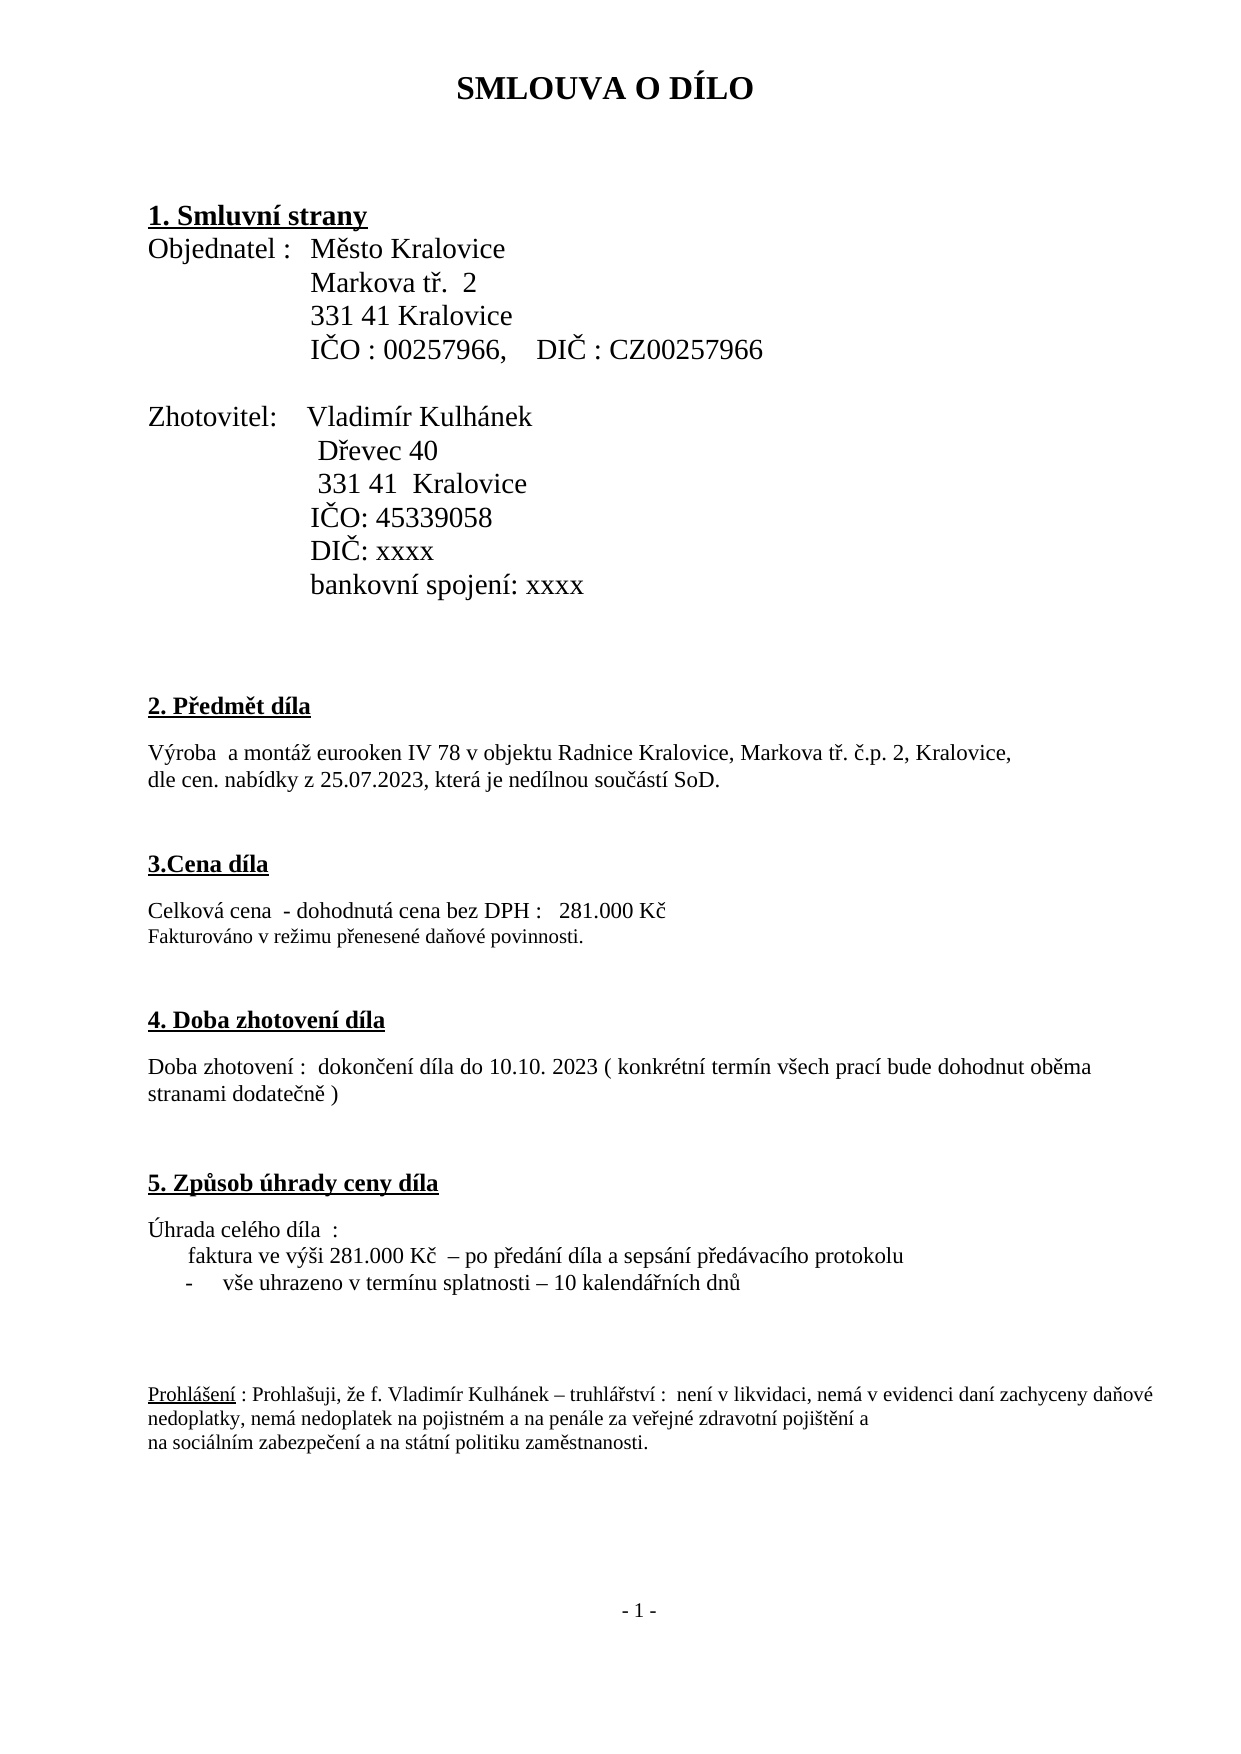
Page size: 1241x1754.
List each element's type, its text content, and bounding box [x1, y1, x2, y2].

text Fakturováno v režimu přenesené daňové povinnosti. [148, 924, 1093, 948]
text DIČ: xxxx [148, 533, 1093, 567]
subtitle Zhotovitel: Vladimír Kulhánek [148, 399, 1093, 433]
text Prohlášení : Prohlašuji, že f. Vladimír Kulhánek – truhlářství : není v likvidaci, nemá v evidenci daní zachyceny daňové nedoplatky, nemá nedoplatek na pojistném a na penále za veřejné zdravotní pojištění a [148, 1382, 1211, 1430]
text IČO: 45339058 [148, 500, 1093, 533]
text IČO : 00257966, DIČ : CZ00257966 [148, 332, 1093, 366]
subtitle 1. Smluvní strany [148, 198, 1093, 231]
text SMLOUVA O DÍLO [148, 68, 1093, 107]
text Úhrada celého díla : [148, 1216, 1093, 1243]
text faktura ve výši 281.000 Kč – po předání díla a sepsání předávacího protokolu [148, 1243, 1196, 1269]
text bankovní spojení: xxxx [148, 567, 1093, 600]
text 3.Cena díla [148, 849, 1093, 878]
subtitle Doba zhotovení : dokončení díla do 10.10. 2023 ( konkrétní termín všech prací bude dohodnut oběma stranami dodatečně ) [148, 1053, 1093, 1106]
subtitle 331 41 Kralovice [148, 466, 1093, 500]
text Markova tř. 2 [148, 265, 1093, 298]
subtitle Dřevec 40 [148, 433, 1093, 466]
text Výroba a montáž eurooken IV 78 v objektu Radnice Kralovice, Markova tř. č.p. 2, Kralovice, [148, 739, 1196, 766]
text 331 41 Kralovice [148, 298, 1093, 332]
text 5. Způsob úhrady ceny díla [148, 1168, 1093, 1197]
list vše uhrazeno v termínu splatnosti – 10 kalendářních dnů [185, 1269, 1093, 1295]
text dle cen. nabídky z 25.07.2023, která je nedílnou součástí SoD. [148, 766, 1196, 792]
text 4. Doba zhotovení díla [148, 1005, 1093, 1034]
text na sociálním zabezpečení a na státní politiku zaměstnanosti. [148, 1430, 1211, 1454]
subtitle Celková cena - dohodnutá cena bez DPH : 281.000 Kč [148, 897, 1093, 924]
text - 1 - [185, 1597, 1093, 1622]
text 2. Předmět díla [148, 691, 1093, 720]
text Objednatel : Město Kralovice [148, 231, 1093, 265]
